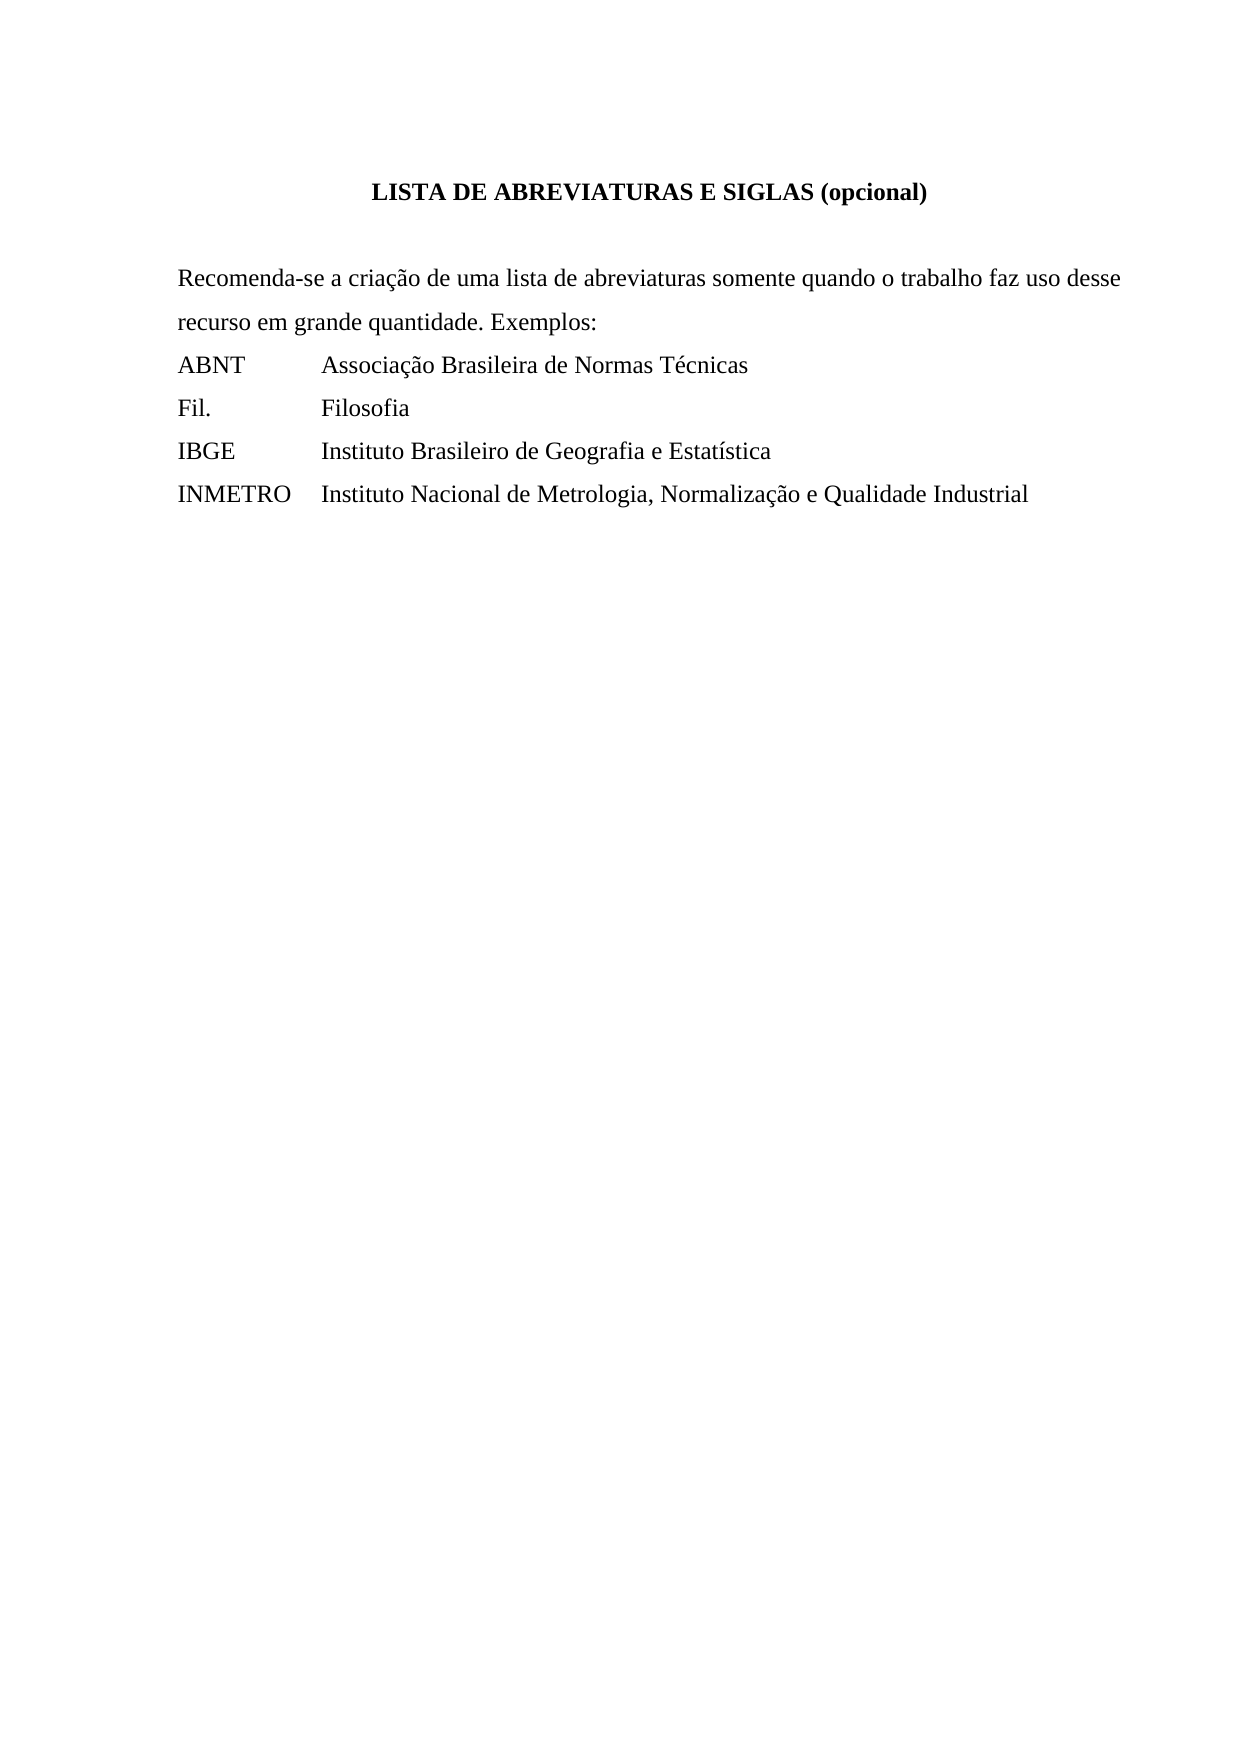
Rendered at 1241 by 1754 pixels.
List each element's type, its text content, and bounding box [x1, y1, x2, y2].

table_cell Instituto Nacional de Metrologia, Normalização e Qualidade Industrial [310, 479, 1111, 522]
text LISTA DE ABREVIATURAS E SIGLAS (opcional) [177, 177, 1122, 206]
table_cell Instituto Brasileiro de Geografia e Estatística [310, 436, 1111, 479]
table_cell INMETRO [166, 479, 309, 522]
table_header ABNT [166, 350, 309, 393]
table_cell Fil. [166, 393, 309, 436]
table_cell IBGE [166, 436, 309, 479]
table_header Associação Brasileira de Normas Técnicas [310, 350, 1111, 393]
text Recomenda-se a criação de uma lista de abreviaturas somente quando o trabalho faz uso desse recurso em grande quantidade. Exemplos: [177, 263, 1122, 335]
table_cell Filosofia [310, 393, 1111, 436]
